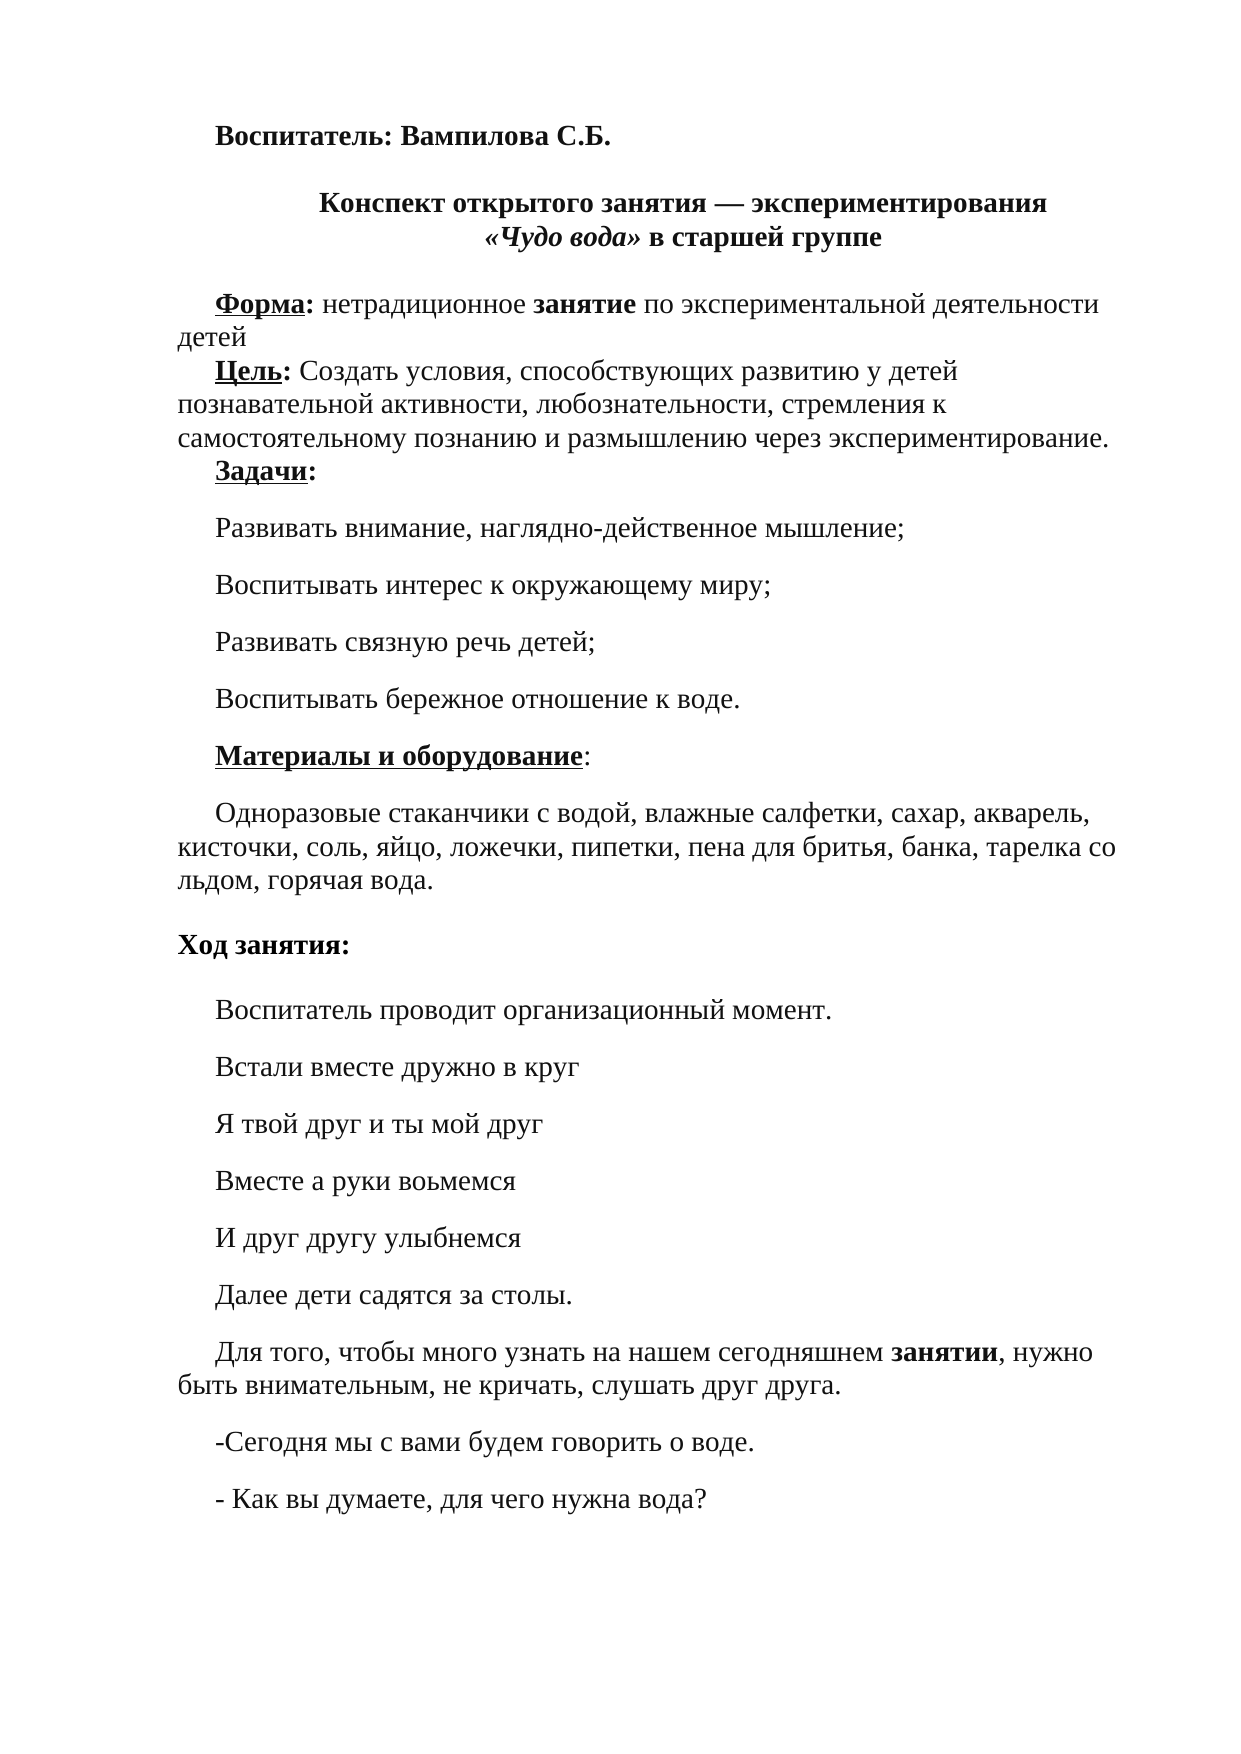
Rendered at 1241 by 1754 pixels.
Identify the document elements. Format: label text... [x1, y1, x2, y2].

text Я твой друг и ты мой друг [177, 1106, 1152, 1139]
text Воспитатель: Вампилова С.Б. [177, 118, 1152, 152]
text - Как вы думаете, для чего нужна вода? [177, 1481, 1152, 1515]
text Встали вместе дружно в круг [177, 1049, 1152, 1083]
text Далее дети садятся за столы. [177, 1277, 1152, 1311]
text И друг другу улыбнемся [177, 1220, 1152, 1253]
text Одноразовые стаканчики с водой, влажные салфетки, сахар, акварель, кисточки, соль, яйцо, ложечки, пипетки, пена для бритья, банка, тарелка со льдом, горячая вода. [177, 795, 1152, 896]
text Задачи: [177, 453, 1152, 487]
text Развивать связную речь детей; [177, 624, 1152, 658]
text Воспитатель проводит организационный момент. [177, 992, 1152, 1026]
text Цель: Создать условия, способствующих развитию у детей познавательной активности, любознательности, стремления к самостоятельному познанию и размышлению через экспериментирование. [177, 353, 1152, 453]
text -Сегодня мы с вами будем говорить о воде. [177, 1424, 1152, 1458]
text «Чудо вода» в старшей группе [177, 219, 1152, 252]
text Материалы и оборудование: [177, 738, 1152, 772]
text Воспитывать интерес к окружающему миру; [177, 567, 1152, 601]
text Вместе а руки воьмемся [177, 1163, 1152, 1197]
text Для того, чтобы много узнать на нашем сегодняшнем занятии, нужно быть внимательным, не кричать, слушать друг друга. [177, 1334, 1152, 1401]
text Воспитывать бережное отношение к воде. [177, 681, 1152, 715]
text Ход занятия: [177, 927, 1152, 961]
text Конспект открытого занятия — экспериментирования [177, 185, 1152, 219]
text Развивать внимание, наглядно-действенное мышление; [177, 511, 1152, 544]
text Форма: нетрадиционное занятие по экспериментальной деятельности детей [177, 286, 1152, 353]
